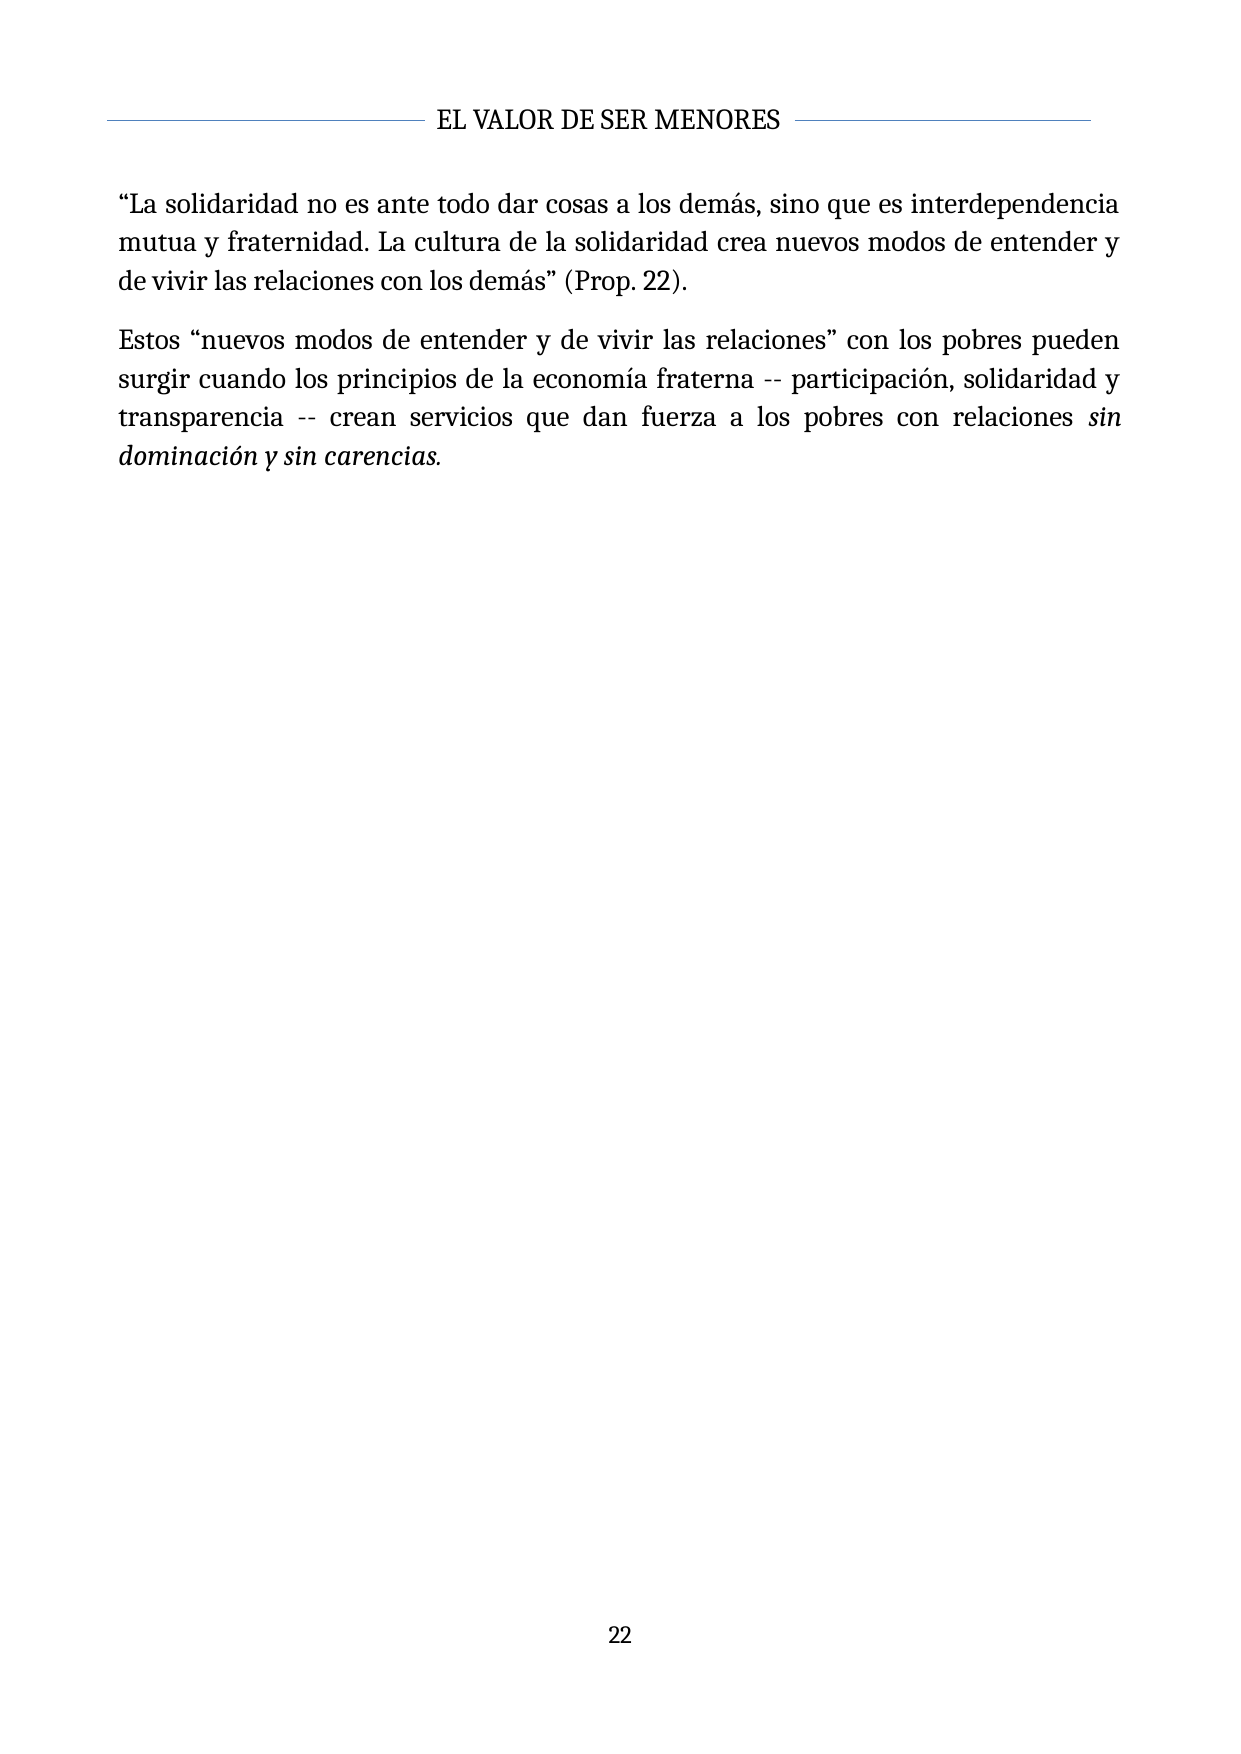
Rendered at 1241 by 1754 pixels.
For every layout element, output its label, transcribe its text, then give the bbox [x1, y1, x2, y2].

text “La solidaridad no es ante todo dar cosas a los demás, sino que es interdependencia mutua y fraternidad. La cultura de la solidaridad crea nuevos modos de entender y de vivir las relaciones con los demás” (Prop. 22). [118, 148, 1122, 297]
text Estos “nuevos modos de entender y de vivir las relaciones” con los pobres pueden surgir cuando los principios de la economía fraterna -- participación, solidaridad y transparencia -- crean servicios que dan fuerza a los pobres con relaciones sin dominación y sin carencias. [118, 323, 1122, 472]
